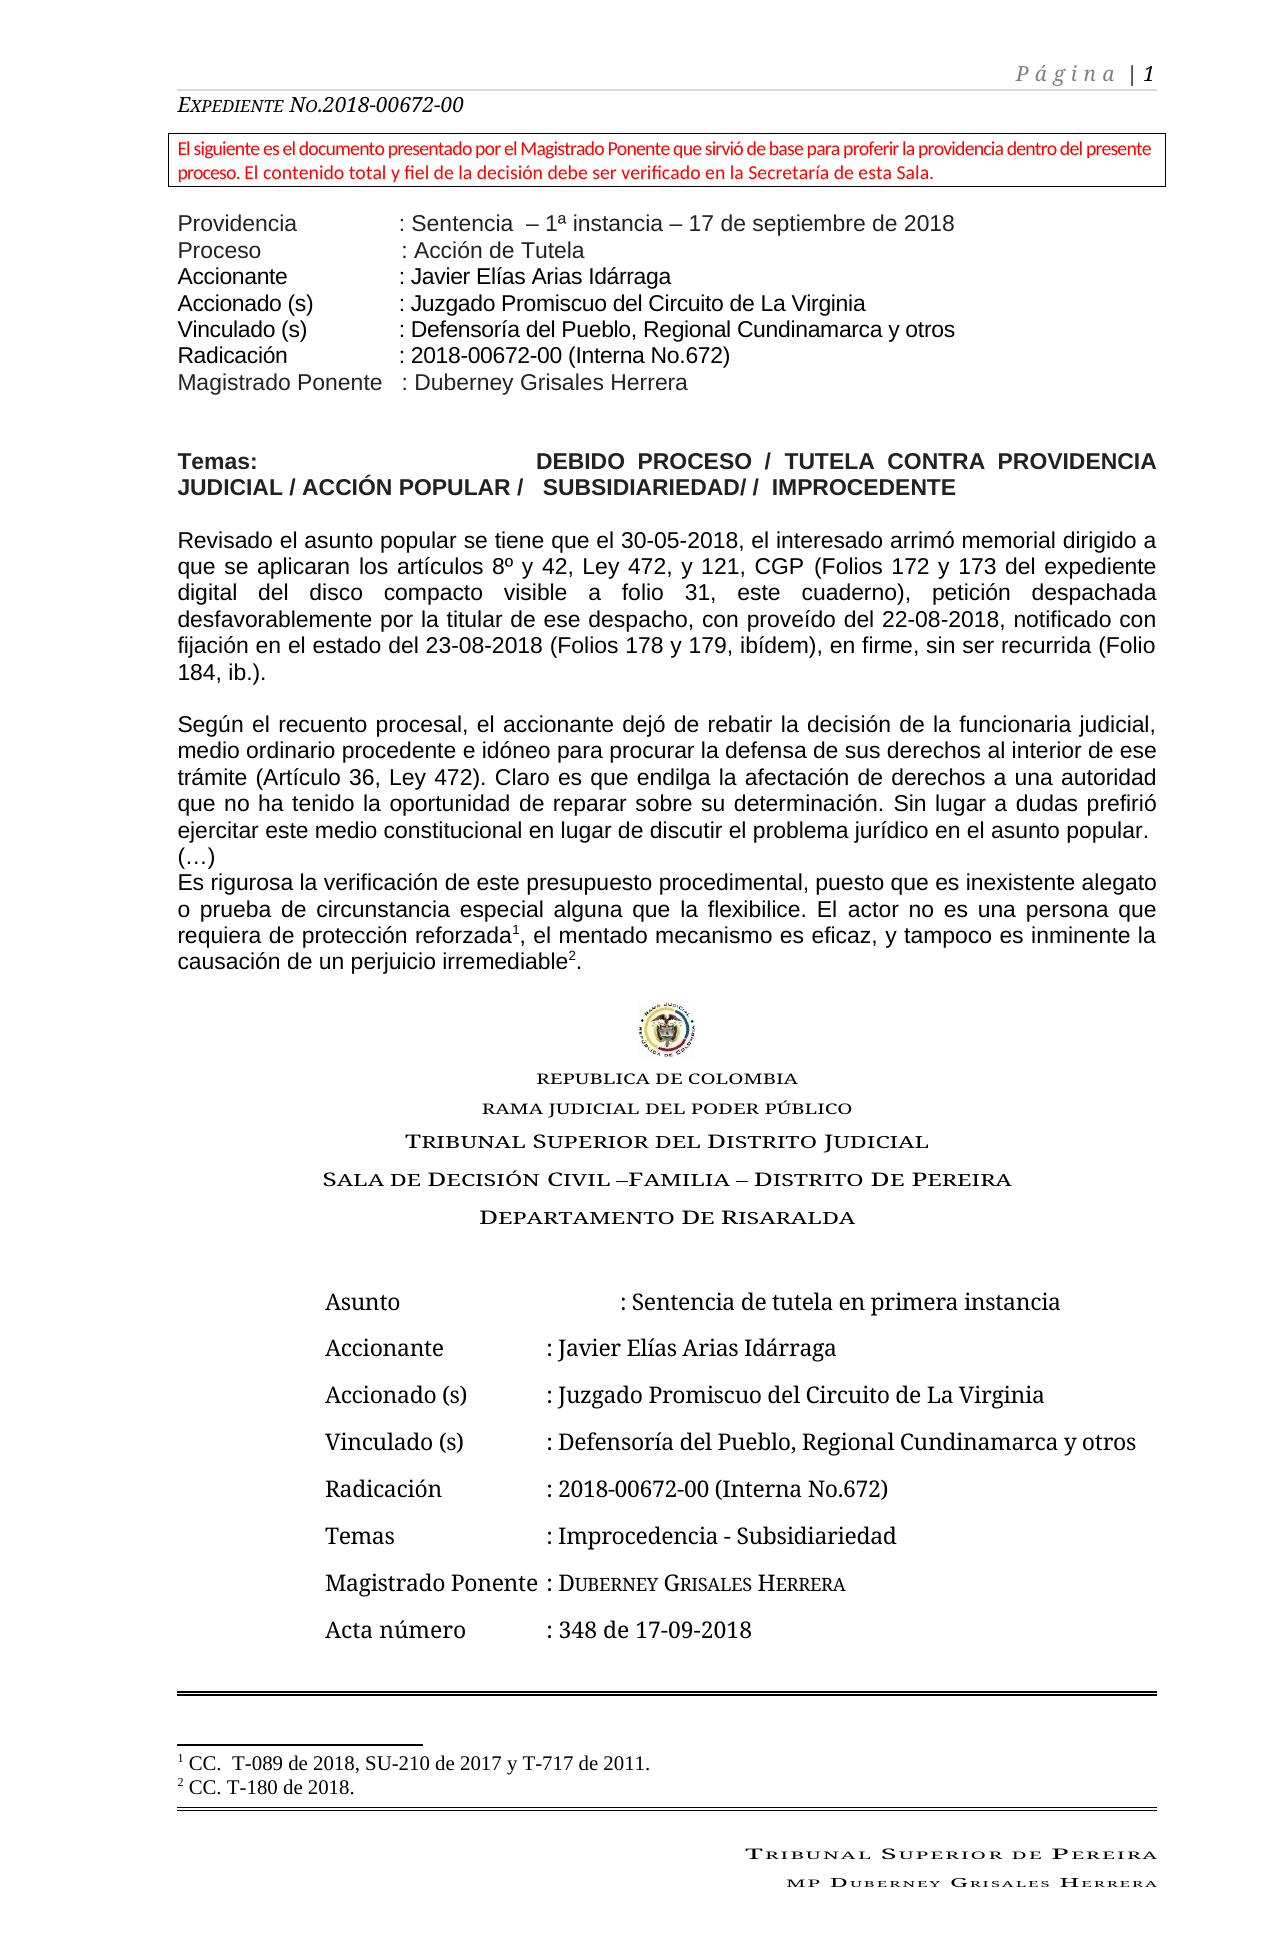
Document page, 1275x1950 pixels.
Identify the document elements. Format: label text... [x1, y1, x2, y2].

text Según el recuento procesal, el accionante dejó de rebatir la decisión de la funcionaria judicial, medio ordinario procedente e idóneo para procurar la defensa de sus derechos al interior de ese trámite (Artículo 36, Ley 472). Claro es que endilga la afectación de derechos a una autoridad que no ha tenido la oportunidad de reparar sobre su determinación. Sin lugar a dudas prefirió ejercitar este medio constitucional en lugar de discutir el problema jurídico en el asunto popular. [177, 711, 1157, 843]
text REPUBLICA DE COLOMBIA [177, 1001, 1157, 1088]
text Accionado (s) : Juzgado Promiscuo del Circuito de La Virginia [325, 1379, 1157, 1411]
text Magistrado Ponente : Duberney Grisales Herrera [177, 368, 1157, 395]
text Acta número : 348 de 17-09-2018 [251, 1614, 1157, 1645]
text DEPARTAMENTO DE RISARALDA [177, 1205, 1157, 1230]
text Radicación : 2018-00672-00 (Interna No.672) [177, 342, 1157, 368]
text Temas: DEBIDO PROCESO / TUTELA CONTRA PROVIDENCIA JUDICIAL / ACCIÓN POPULAR / SUBSIDIARIEDAD/ / IMPROCEDENTE [177, 448, 1157, 500]
text RAMA JUDICIAL DEL PODER PÚBLICO [177, 1098, 1157, 1118]
text Radicación : 2018-00672-00 (Interna No.672) [325, 1473, 1157, 1504]
text SALA DE DECISIÓN CIVIL –FAMILIA – DISTRITO DE PEREIRA [177, 1166, 1157, 1192]
text Magistrado Ponente : Duberney Grisales Herrera [177, 1567, 1157, 1598]
text Accionante : Javier Elías Arias Idárraga [325, 1332, 1157, 1364]
text Vinculado (s) : Defensoría del Pueblo, Regional Cundinamarca y otros [325, 1426, 1157, 1457]
picture [637, 1001, 696, 1059]
text TRIBUNAL SUPERIOR DEL DISTRITO JUDICIAL [177, 1128, 1157, 1154]
text Providencia : Sentencia – 1ª instancia – 17 de septiembre de 2018 [177, 210, 1157, 237]
text Accionante : Javier Elías Arias Idárraga [177, 263, 1157, 289]
text Proceso : Acción de Tutela [177, 237, 1157, 263]
text Temas : Improcedencia - Subsidiariedad [177, 1520, 1157, 1551]
text Es rigurosa la verificación de este presupuesto procedimental, puesto que es inexistente alegato o prueba de circunstancia especial alguna que la flexibilice. El actor no es una persona que requiera de protección reforzada, el mentado mecanismo es eficaz, y tampoco es inminente la causación de un perjuicio irremediable. [177, 869, 1157, 975]
text Accionado (s) : Juzgado Promiscuo del Circuito de La Virginia [177, 289, 1157, 316]
text Revisado el asunto popular se tiene que el 30-05-2018, el interesado arrimó memorial dirigido a que se aplicaran los artículos 8º y 42, Ley 472, y 121, CGP (Folios 172 y 173 del expediente digital del disco compacto visible a folio 31, este cuaderno), petición despachada desfavorablemente por la titular de ese despacho, con proveído del 22-08-2018, notificado con fijación en el estado del 23-08-2018 (Folios 178 y 179, ibídem), en firme, sin ser recurrida (Folio 184, ib.). [177, 527, 1157, 685]
text El siguiente es el documento presentado por el Magistrado Ponente que sirvió de base para proferir la providencia dentro del presente proceso. El contenido total y fiel de la decisión debe ser verificado en la Secretaría de esta Sala. [169, 134, 1165, 186]
text Vinculado (s) : Defensoría del Pueblo, Regional Cundinamarca y otros [177, 316, 1157, 342]
text Asunto : Sentencia de tutela en primera instancia [177, 1286, 1157, 1317]
text (…) [177, 843, 1157, 869]
